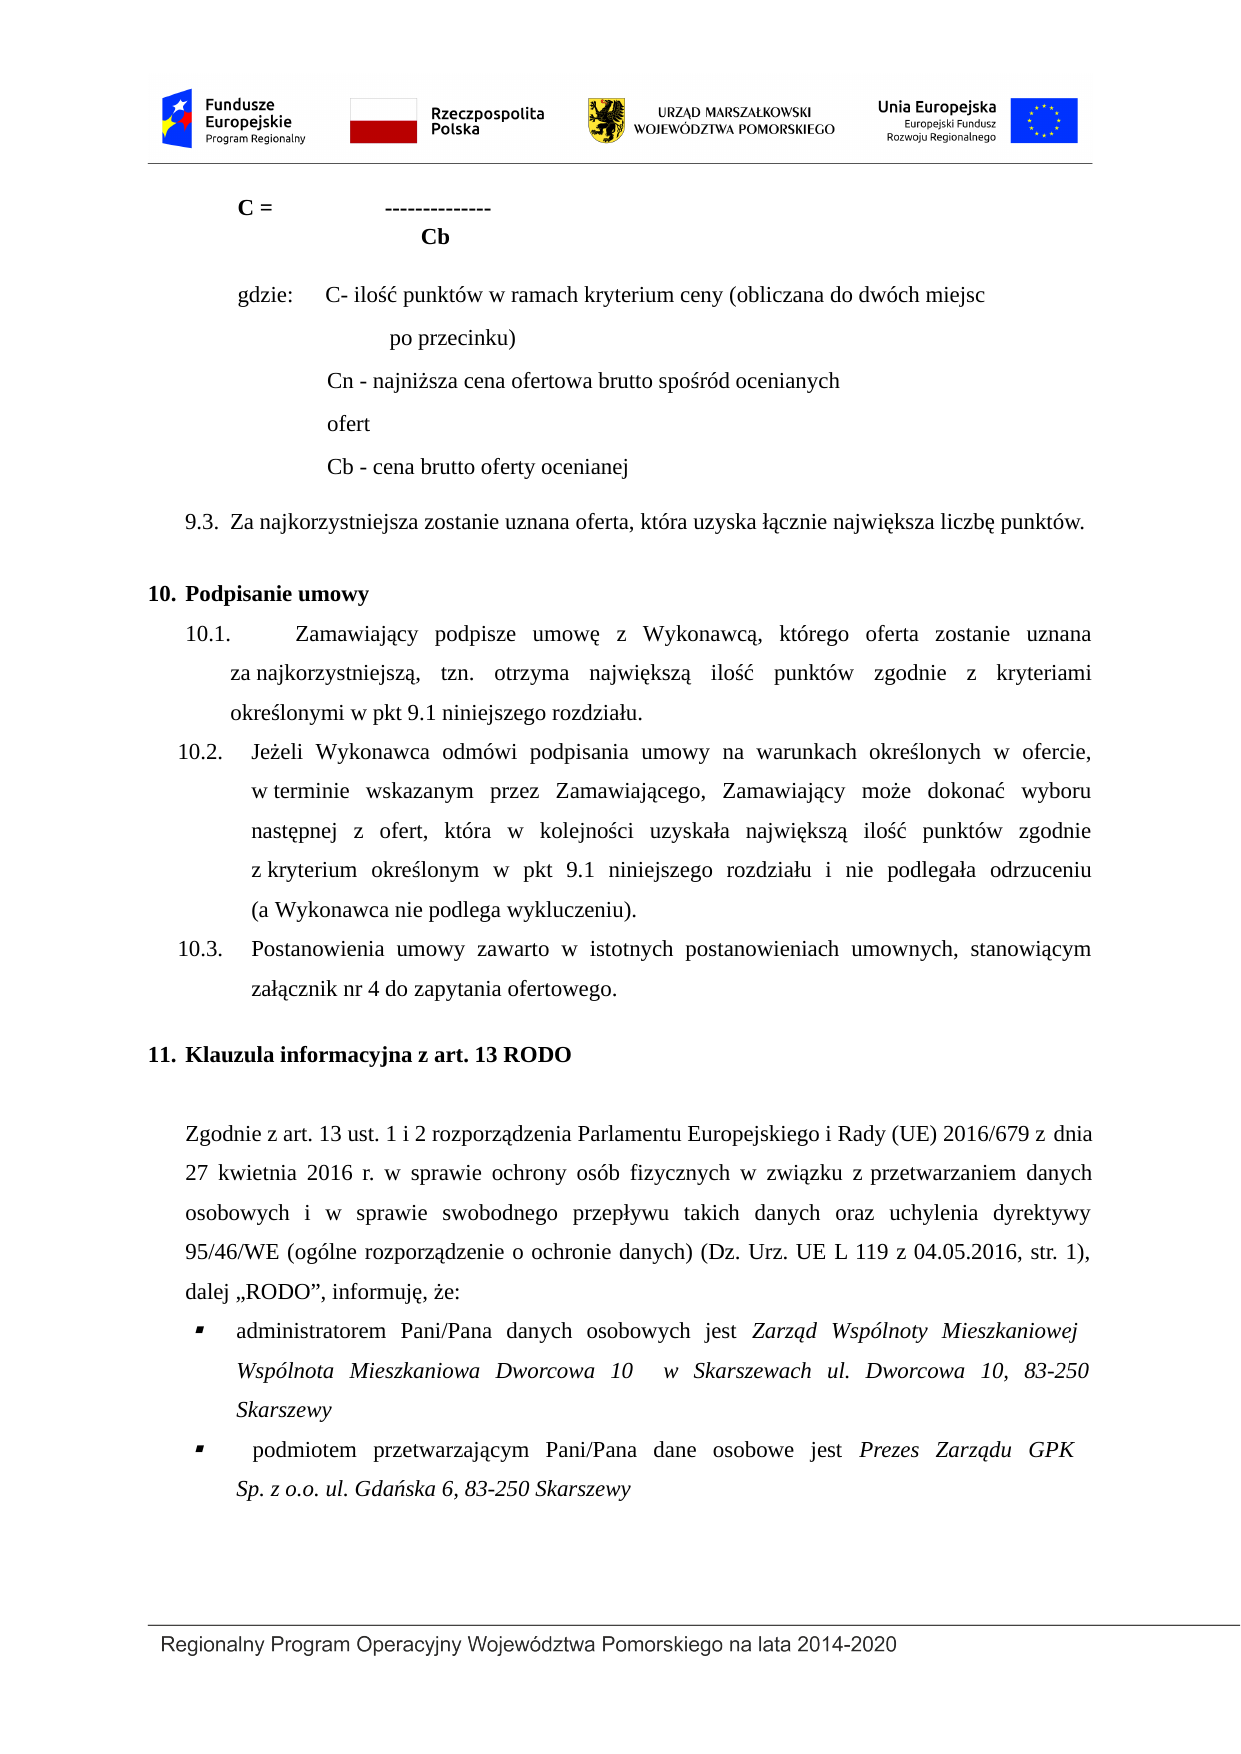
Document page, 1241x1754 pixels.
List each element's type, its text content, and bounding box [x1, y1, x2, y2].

list administratorem Pani/Pana danych osobowych jest Zarząd Wspólnoty Mieszkaniowej Wspólnota Mieszkaniowa Dworcowa 10 w Skarszewach ul. Dworcowa 10, 83-250 Skarszewy [192, 1317, 1093, 1422]
list Klauzula informacyjna z art. 13 RODO [148, 1041, 1093, 1067]
list Postanowienia umowy zawarto w istotnych postanowieniach umownych, stanowiącym załącznik nr 4 do zapytania ofertowego. [177, 936, 1093, 1001]
text Cb [421, 221, 1093, 250]
text C = [237, 192, 1093, 221]
text gdzie: C- ilość punktów w ramach kryterium ceny (obliczana do dwóch miejsc [237, 268, 1093, 311]
list Za najkorzystniejsza zostanie uznana oferta, która uzyska łącznie największa liczbę punktów. [185, 508, 1093, 534]
picture [147, 73, 1093, 164]
text Zgodnie z art. 13 ust. 1 i 2 rozporządzenia Parlamentu Europejskiego i Rady (UE) 2016/679 z dnia 27 kwietnia 2016 r. w sprawie ochrony osób fizycznych w związku z przetwarzaniem danych osobowych i w sprawie swobodnego przepływu takich danych oraz uchylenia dyrektywy 95/46/WE (ogólne rozporządzenie o ochronie danych) (Dz. Urz. UE L 119 z 04.05.2016, str. 1), dalej „RODO”, informuję, że: [185, 1120, 1093, 1304]
text po przecinku) [389, 311, 1093, 354]
list podmiotem przetwarzającym Pani/Pana dane osobowe jest Prezes Zarządu GPK Sp. z o.o. ul. Gdańska 6, 83-250 Skarszewy [192, 1436, 1093, 1501]
list Jeżeli Wykonawca odmówi podpisania umowy na warunkach określonych w ofercie, w terminie wskazanym przez Zamawiającego, Zamawiający może dokonać wyboru następnej z ofert, która w kolejności uzyskała największą ilość punktów zgodnie z kryterium określonym w pkt 9.1 niniejszego rozdziału i nie podlegała odrzuceniu (a Wykonawca nie podlega wykluczeniu). [177, 738, 1093, 922]
list Zamawiający podpisze umowę z Wykonawcą, którego oferta zostanie uznana za najkorzystniejszą, tzn. otrzyma największą ilość punktów zgodnie z kryteriami określonymi w pkt 9.1 niniejszego rozdziału. [185, 620, 1093, 725]
picture [147, 1624, 1241, 1656]
list Podpisanie umowy [148, 580, 1093, 607]
text Cn - najniższa cena ofertowa brutto spośród ocenianych ofert Cb - cena brutto oferty ocenianej [327, 354, 870, 483]
